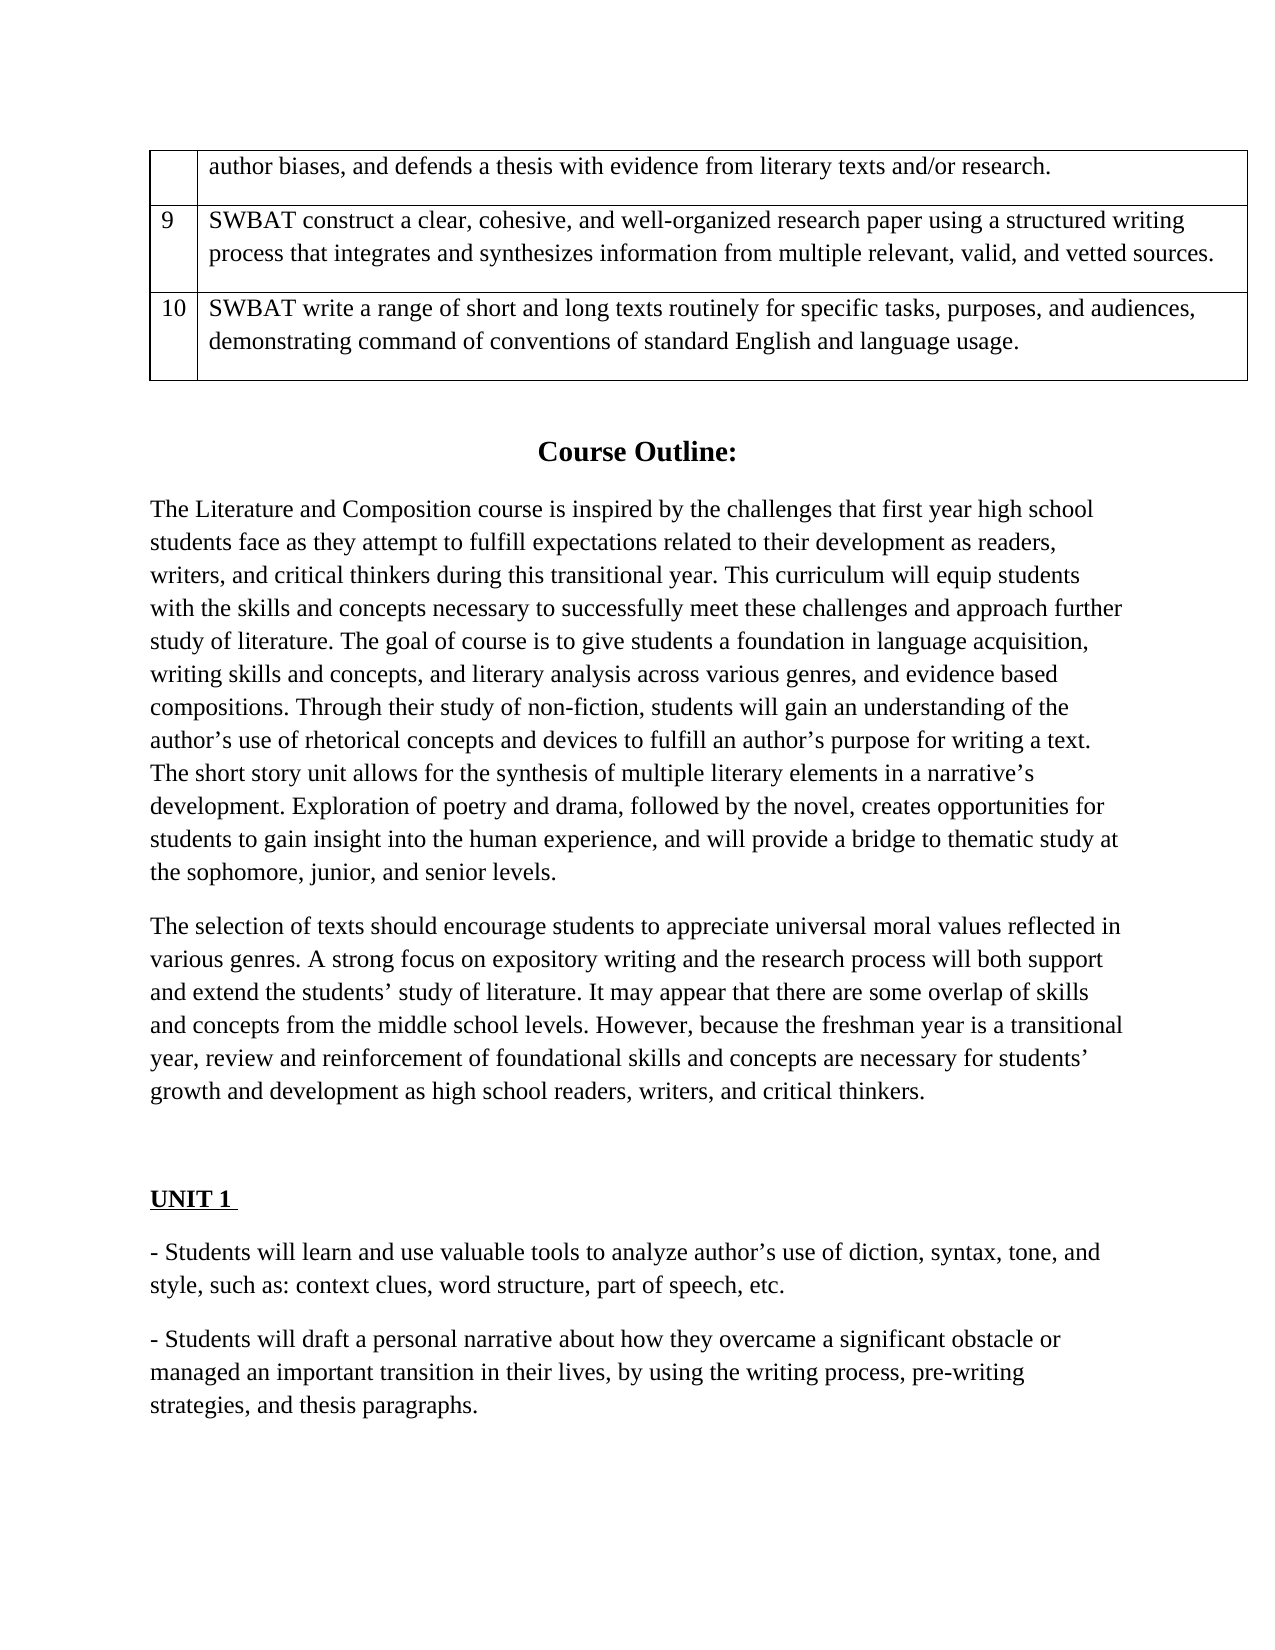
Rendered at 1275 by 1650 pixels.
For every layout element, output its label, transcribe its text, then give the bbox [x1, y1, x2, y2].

table_cell 10 [151, 293, 197, 379]
text The selection of texts should encourage students to appreciate universal moral values reflected in various genres. A strong focus on expository writing and the research process will both support and extend the students’ study of literature. It may appear that there are some overlap of skills and concepts from the middle school levels. However, because the freshman year is a transitional year, review and reinforcement of foundational skills and concepts are necessary for students’ growth and development as high school readers, writers, and critical thinkers. [150, 911, 1125, 1105]
text The Literature and Composition course is inspired by the challenges that first year high school students face as they attempt to fulfill expectations related to their development as readers, writers, and critical thinkers during this transitional year. This curriculum will equip students with the skills and concepts necessary to successfully meet these challenges and approach further study of literature. The goal of course is to give students a foundation in language acquisition, writing skills and concepts, and literary analysis across various genres, and evidence based compositions. Through their study of non-fiction, students will gain an understanding of the author’s use of rhetorical concepts and devices to fulfill an author’s purpose for writing a text. The short story unit allows for the synthesis of multiple literary elements in a narrative’s development. Exploration of poetry and drama, followed by the novel, creates opportunities for students to gain insight into the human experience, and will provide a bridge to thematic study at the sophomore, junior, and senior levels. [150, 494, 1125, 886]
table_cell SWBAT construct a clear, cohesive, and well-organized research paper using a structured writing process that integrates and synthesizes information from multiple relevant, valid, and vetted sources. [198, 206, 1247, 292]
text Course Outline: [150, 434, 1125, 468]
text UNIT 1 [150, 1184, 1125, 1212]
table_cell 8 [151, 151, 197, 204]
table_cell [198, 151, 1247, 204]
table_cell SWBAT write a range of short and long texts routinely for specific tasks, purposes, and audiences, demonstrating command of conventions of standard English and language usage. [198, 293, 1247, 379]
table_cell 9 [151, 206, 197, 292]
text - Students will draft a personal narrative about how they overcame a significant obstacle or managed an important transition in their lives, by using the writing process, pre-writing strategies, and thesis paragraphs. [150, 1324, 1125, 1419]
text - Students will learn and use valuable tools to analyze author’s use of diction, syntax, tone, and style, such as: context clues, word structure, part of speech, etc. [150, 1237, 1125, 1299]
